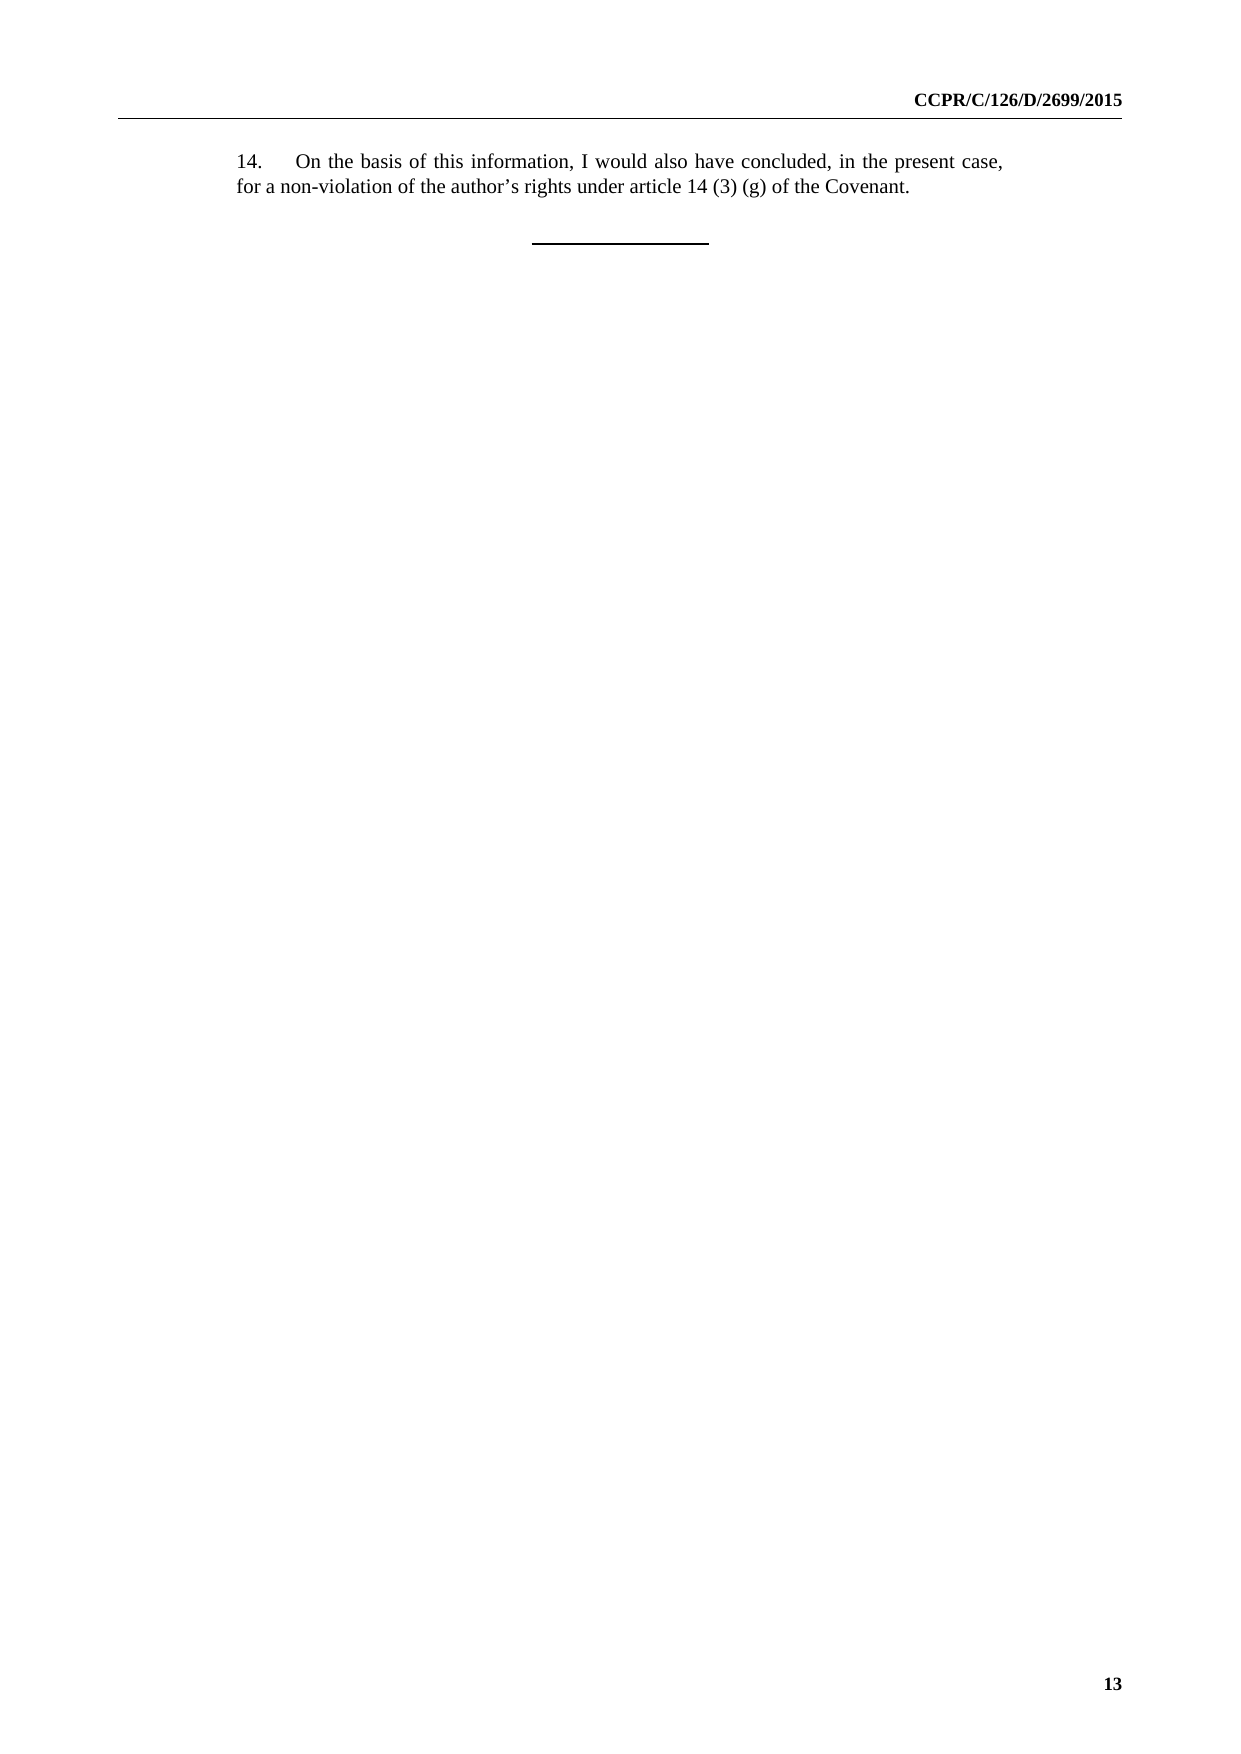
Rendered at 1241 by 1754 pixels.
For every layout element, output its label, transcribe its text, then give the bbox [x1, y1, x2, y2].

text 14. On the basis of this information, I would also have concluded, in the present case, for a non-violation of the author’s rights under article 14 (3) (g) of the Covenant. [236, 148, 1004, 198]
